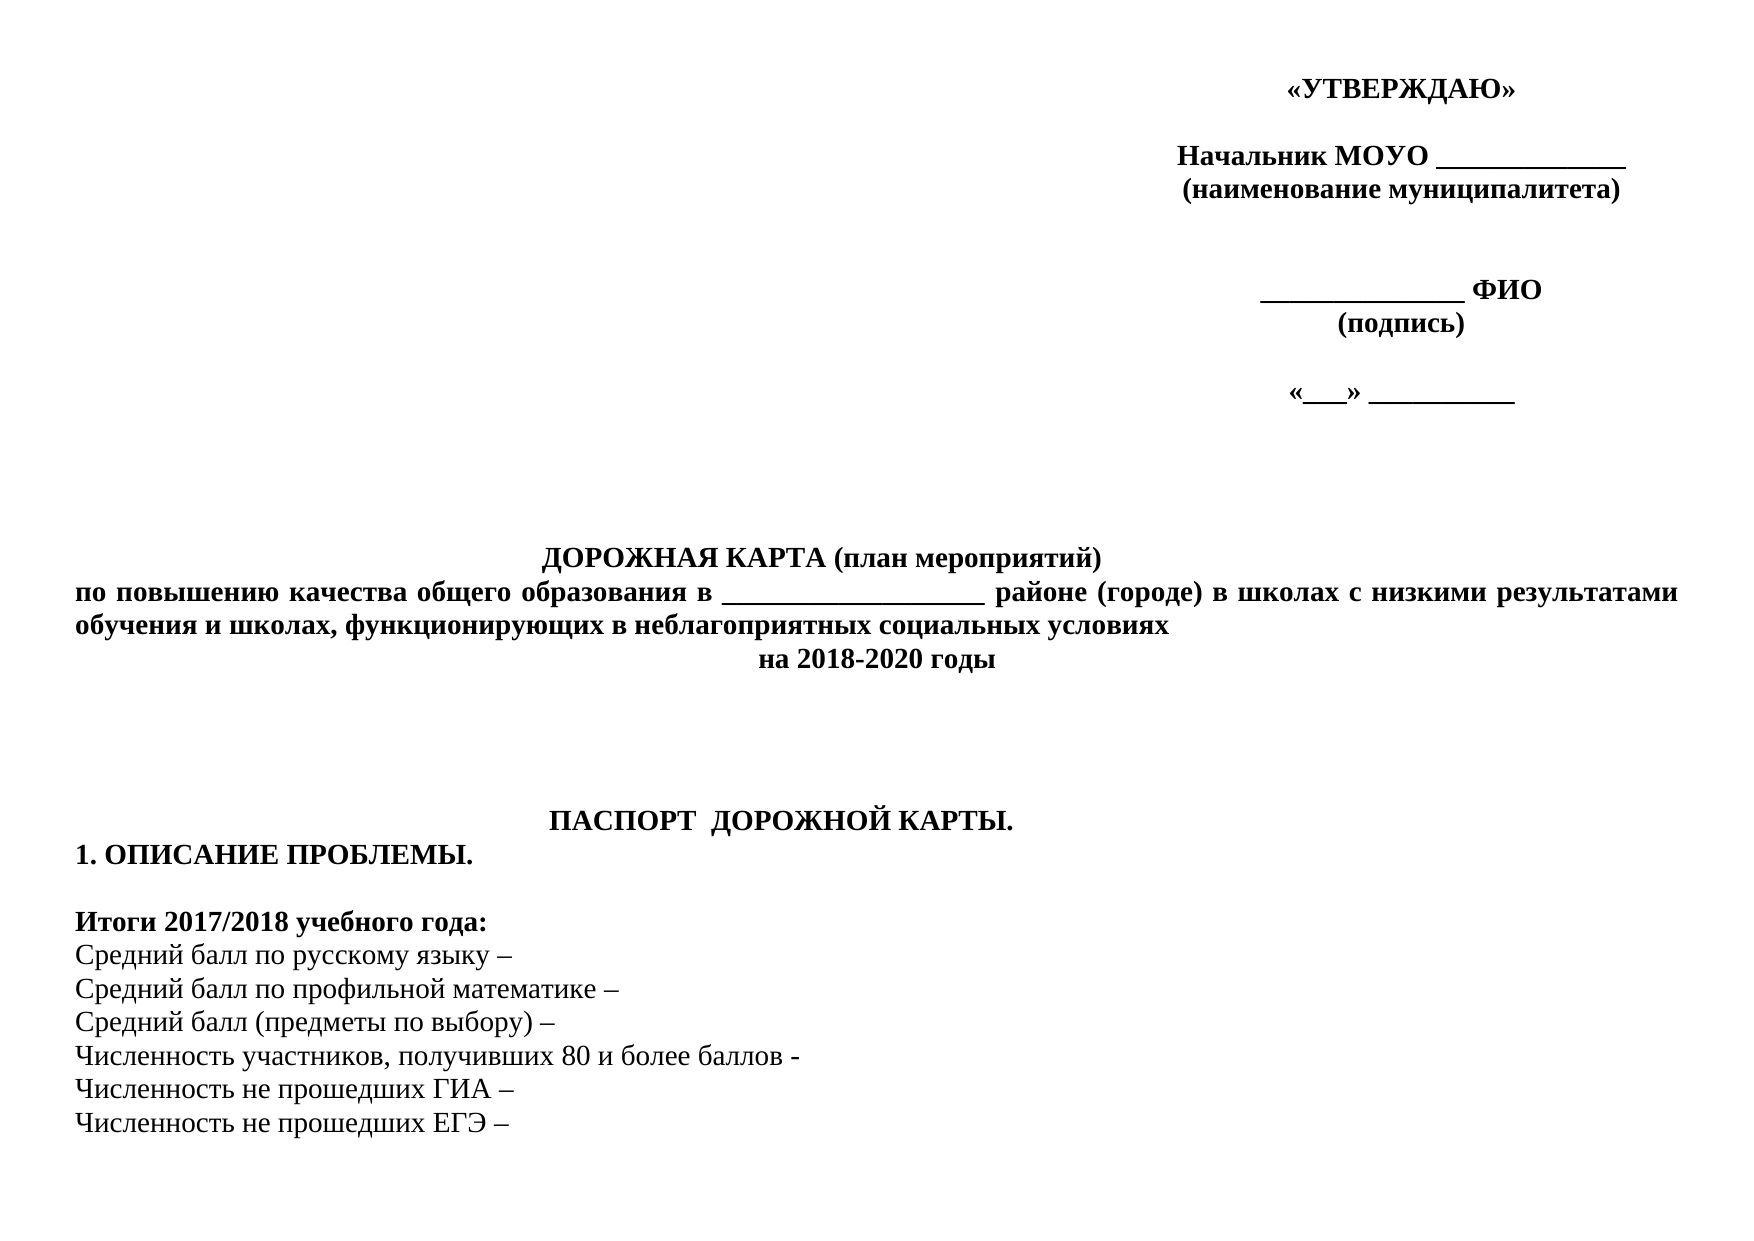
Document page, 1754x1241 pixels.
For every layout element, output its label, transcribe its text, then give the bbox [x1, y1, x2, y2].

text «УТВЕРЖДАЮ» [1123, 71, 1679, 104]
text Итоги 2017/2018 учебного года: [75, 904, 1679, 937]
text на 2018-2020 годы [75, 641, 1679, 674]
text (подпись) [1123, 306, 1679, 339]
text Начальник МОУО _____________ (наименование муниципалитета) [1123, 138, 1679, 205]
text 1. ОПИСАНИЕ ПРОБЛЕМЫ. [75, 837, 1679, 870]
text Средний балл по профильной математике – [75, 971, 1679, 1004]
text ПАСПОРТ ДОРОЖНОЙ КАРТЫ. [75, 803, 1679, 837]
text ______________ ФИО [1123, 272, 1679, 306]
text Численность не прошедших ГИА – [75, 1072, 1679, 1105]
text Средний балл по русскому языку – [75, 937, 1679, 971]
text Численность не прошедших ЕГЭ – [75, 1105, 1679, 1139]
text по повышению качества общего образования в __________________ районе (городе) в школах с низкими результатами обучения и школах, функционирующих в неблагоприятных социальных условиях [75, 574, 1679, 641]
text Средний балл (предметы по выбору) – [75, 1004, 1679, 1038]
text Численность участников, получивших 80 и более баллов - [75, 1038, 1679, 1072]
text «___» __________ [1123, 373, 1679, 406]
text ДОРОЖНАЯ КАРТА (план мероприятий) [75, 540, 1679, 574]
